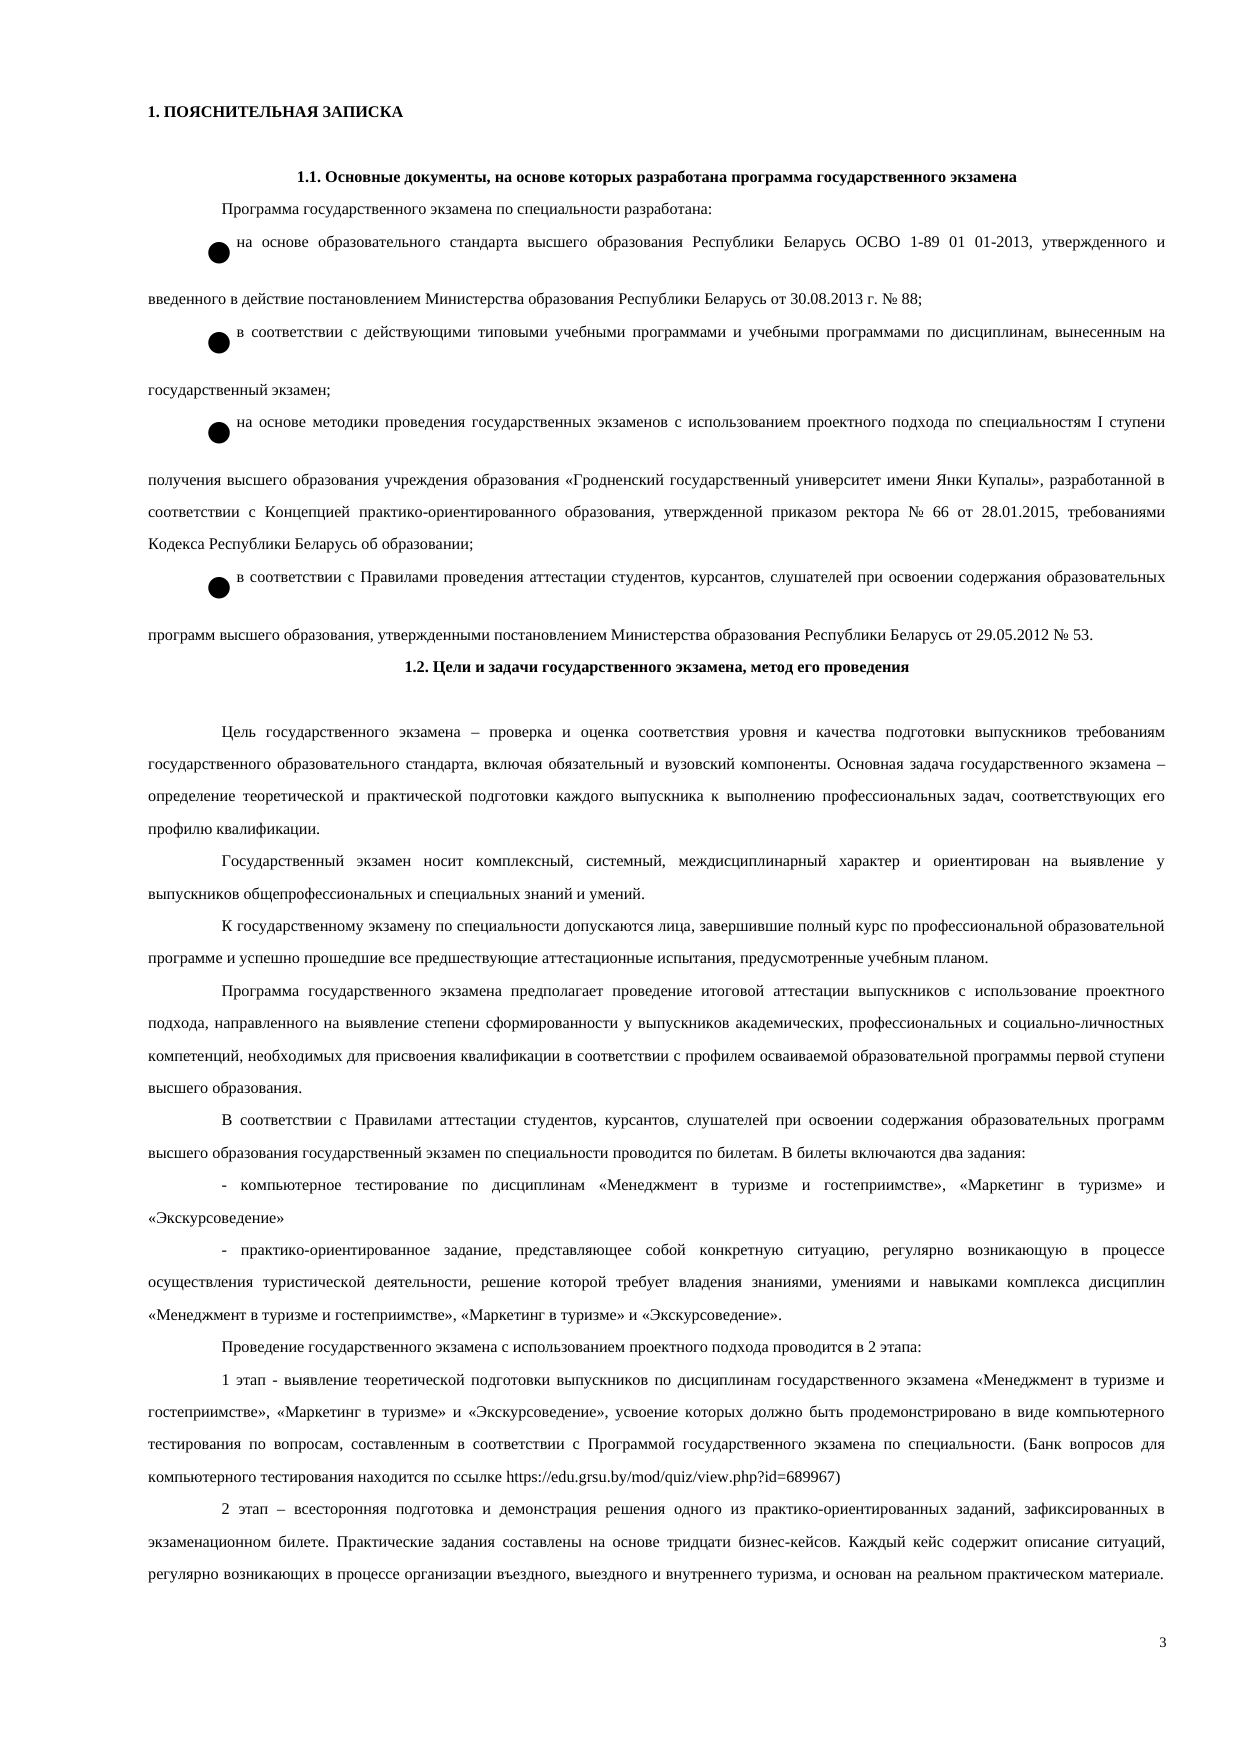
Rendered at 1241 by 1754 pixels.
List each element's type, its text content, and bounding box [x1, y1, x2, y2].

text Цель государственного экзамена – проверка и оценка соответствия уровня и качества подготовки выпускников требованиям государственного образовательного стандарта, включая обязательный и вузовский компоненты. Основная задача государственного экзамена – определение теоретической и практической подготовки каждого выпускника к выполнению профессиональных задач, соответствующих его профилю квалификации. [148, 708, 1166, 838]
text - компьютерное тестирование по дисциплинам «Менеджмент в туризме и гостеприимстве», «Маркетинг в туризме» и «Экскурсоведение» [148, 1162, 1166, 1227]
text 1 этап - выявление теоретической подготовки выпускников по дисциплинам государственного экзамена «Менеджмент в туризме и гостеприимстве», «Маркетинг в туризме» и «Экскурсоведение», усвоение которых должно быть продемонстрировано в виде компьютерного тестирования по вопросам, составленным в соответствии с Программой государственного экзамена по специальности. (Банк вопросов для компьютерного тестирования находится по ссылке https://edu.grsu.by/mod/quiz/view.php?id=689967) [148, 1356, 1166, 1486]
text Программа государственного экзамена предполагает проведение итоговой аттестации выпускников с использование проектного подхода, направленного на выявление степени сформированности у выпускников академических, профессиональных и социально-личностных компетенций, необходимых для присвоения квалификации в соответствии с профилем осваиваемой образовательной программы первой ступени высшего образования. [148, 967, 1166, 1097]
list на основе образовательного стандарта высшего образования Республики Беларусь ОСВО 1-89 01 01-2013, утвержденного и введенного в действие постановлением Министерства образования Республики Беларусь от 30.08.2013 г. № 88; [148, 218, 1166, 308]
text Государственный экзамен носит комплексный, системный, междисциплинарный характер и ориентирован на выявление у выпускников общепрофессиональных и специальных знаний и умений. [148, 838, 1166, 903]
text Программа государственного экзамена по специальности разработана: [148, 186, 1166, 218]
list на основе методики проведения государственных экзаменов с использованием проектного подхода по специальностям I ступени получения высшего образования учреждения образования «Гродненский государственный университет имени Янки Купалы», разработанной в соответствии с Концепцией практико-ориентированного образования, утвержденной приказом ректора № 66 от 28.01.2015, требованиями Кодекса Республики Беларусь об образовании; [148, 398, 1166, 553]
text Проведение государственного экзамена с использованием проектного подхода проводится в 2 этапа: [148, 1324, 1166, 1356]
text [147, 89, 1166, 121]
text К государственному экзамену по специальности допускаются лица, завершившие полный курс по профессиональной образовательной программе и успешно прошедшие все предшествующие аттестационные испытания, предусмотренные учебным планом. [148, 903, 1166, 967]
text 1.1. Основные документы, на основе которых разработана программа государственного экзамена [147, 153, 1166, 186]
list 1.2. Цели и задачи государственного экзамена, метод его проведения [147, 643, 1166, 676]
list в соответствии с действующими типовыми учебными программами и учебными программами по дисциплинам, вынесенным на государственный экзамен; [148, 308, 1166, 398]
list в соответствии с Правилами проведения аттестации студентов, курсантов, слушателей при освоении содержания образовательных программ высшего образования, утвержденными постановлением Министерства образования Республики Беларусь от 29.05.2012 № 53. [148, 553, 1166, 643]
text В соответствии с Правилами аттестации студентов, курсантов, слушателей при освоении содержания образовательных программ высшего образования государственный экзамен по специальности проводится по билетам. В билеты включаются два задания: [148, 1097, 1166, 1162]
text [148, 1486, 1166, 1583]
text - практико-ориентированное задание, представляющее собой конкретную ситуацию, регулярно возникающую в процессе осуществления туристической деятельности, решение которой требует владения знаниями, умениями и навыками комплекса дисциплин «Менеджмент в туризме и гостеприимстве», «Маркетинг в туризме» и «Экскурсоведение». [148, 1227, 1166, 1324]
